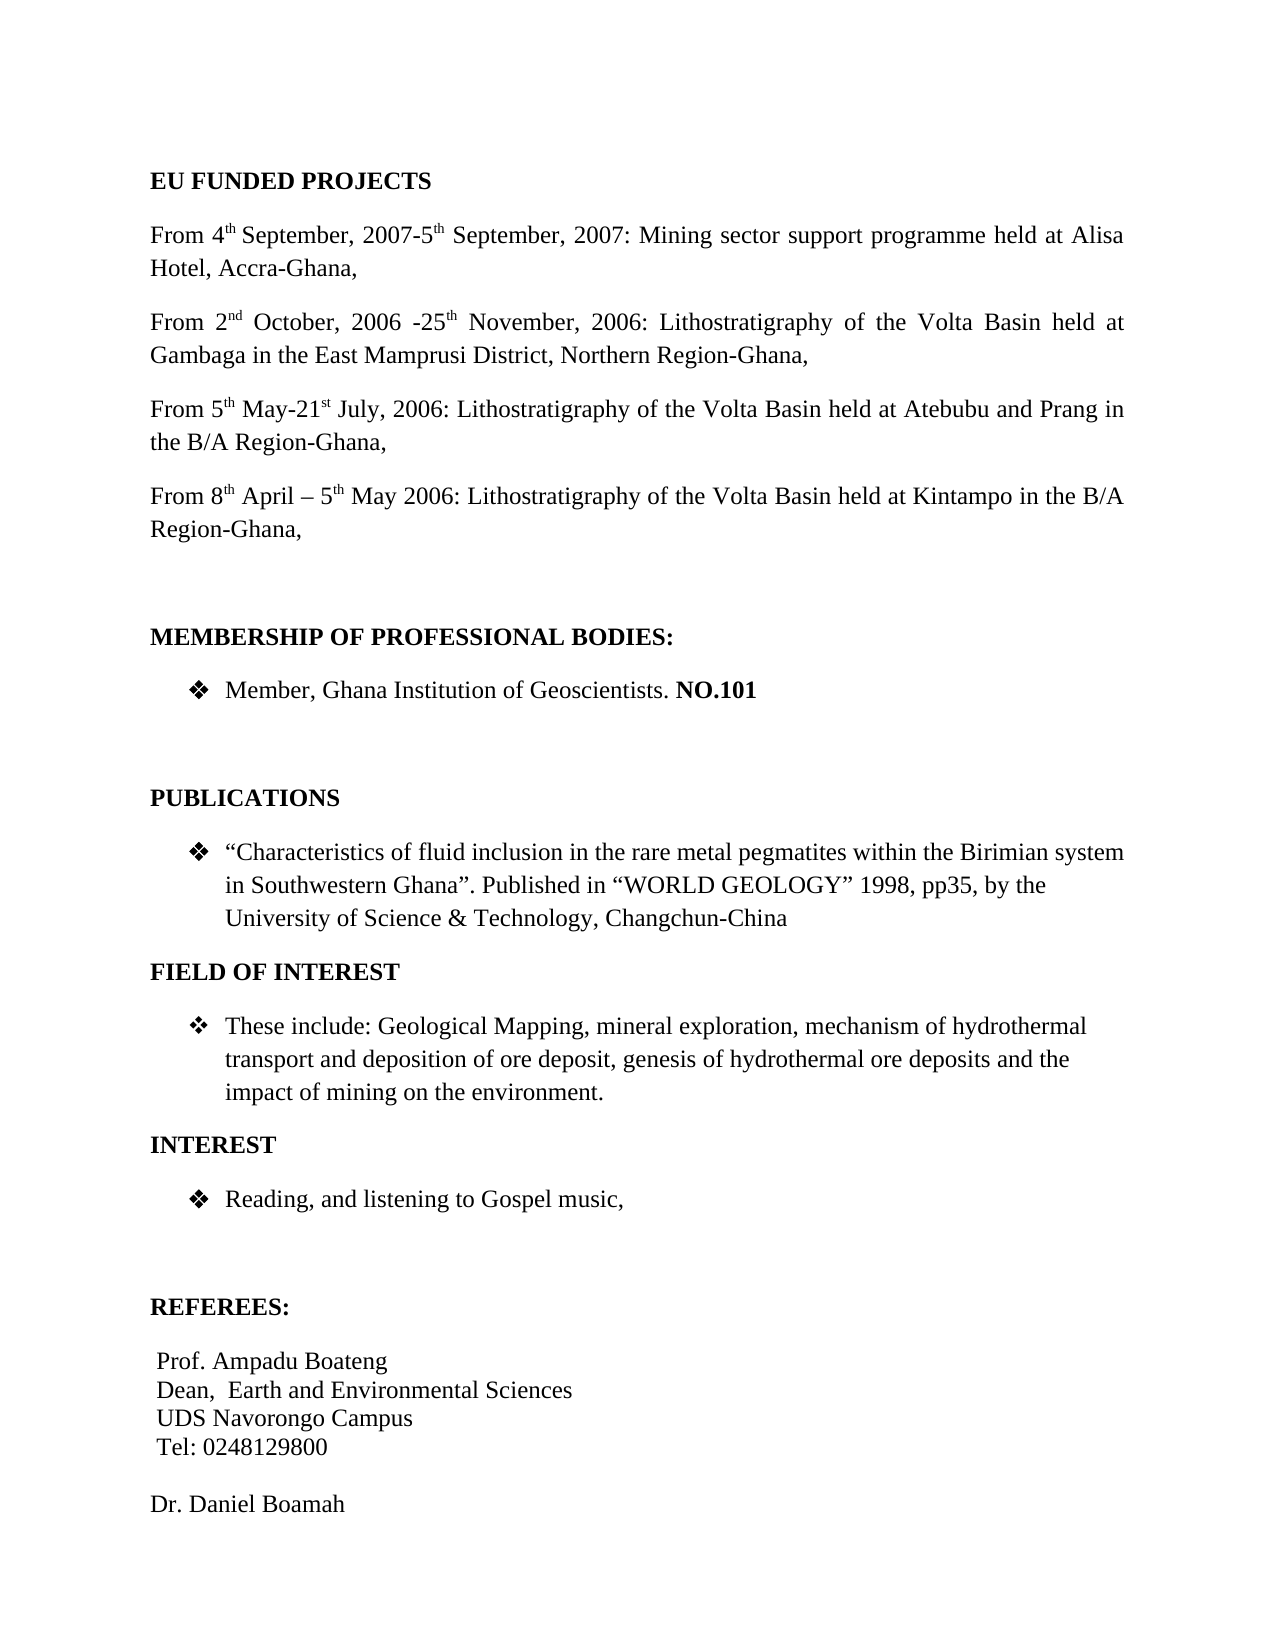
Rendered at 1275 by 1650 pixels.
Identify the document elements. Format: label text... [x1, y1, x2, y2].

text REFEREES: [150, 1292, 1125, 1321]
list Reading, and listening to Gospel music, [187, 1184, 1125, 1213]
text MEMBERSHIP OF PROFESSIONAL BODIES: [150, 622, 1125, 650]
text Prof. Ampadu Boateng [150, 1346, 1125, 1375]
text UDS Navorongo Campus [150, 1403, 1125, 1432]
text From 2nd October, 2006 -25th November, 2006: Lithostratigraphy of the Volta Basin held at Gambaga in the East Mamprusi District, Northern Region-Ghana, [150, 307, 1125, 369]
text EU FUNDED PROJECTS [150, 166, 1125, 195]
list These include: Geological Mapping, mineral exploration, mechanism of hydrothermal transport and deposition of ore deposit, genesis of hydrothermal ore deposits and the impact of mining on the environment. [187, 1011, 1125, 1106]
text PUBLICATIONS [150, 783, 1125, 812]
text Dr. Daniel Boamah [150, 1489, 1125, 1518]
text From 8th April – 5th May 2006: Lithostratigraphy of the Volta Basin held at Kintampo in the B/A Region-Ghana, [150, 481, 1125, 543]
text Tel: 0248129800 [150, 1432, 1125, 1461]
list “Characteristics of fluid inclusion in the rare metal pegmatites within the Birimian system in Southwestern Ghana”. Published in “WORLD GEOLOGY” 1998, pp35, by the University of Science & Technology, Changchun-China [187, 837, 1125, 932]
text From 5th May-21st July, 2006: Lithostratigraphy of the Volta Basin held at Atebubu and Prang in the B/A Region-Ghana, [150, 394, 1125, 456]
text Dean, Earth and Environmental Sciences [150, 1375, 1125, 1403]
text INTEREST [150, 1131, 1125, 1159]
text FIELD OF INTEREST [150, 957, 1125, 986]
list Member, Ghana Institution of Geoscientists. NO.101 [187, 675, 1125, 704]
text From 4th September, 2007-5th September, 2007: Mining sector support programme held at Alisa Hotel, Accra-Ghana, [150, 220, 1125, 282]
